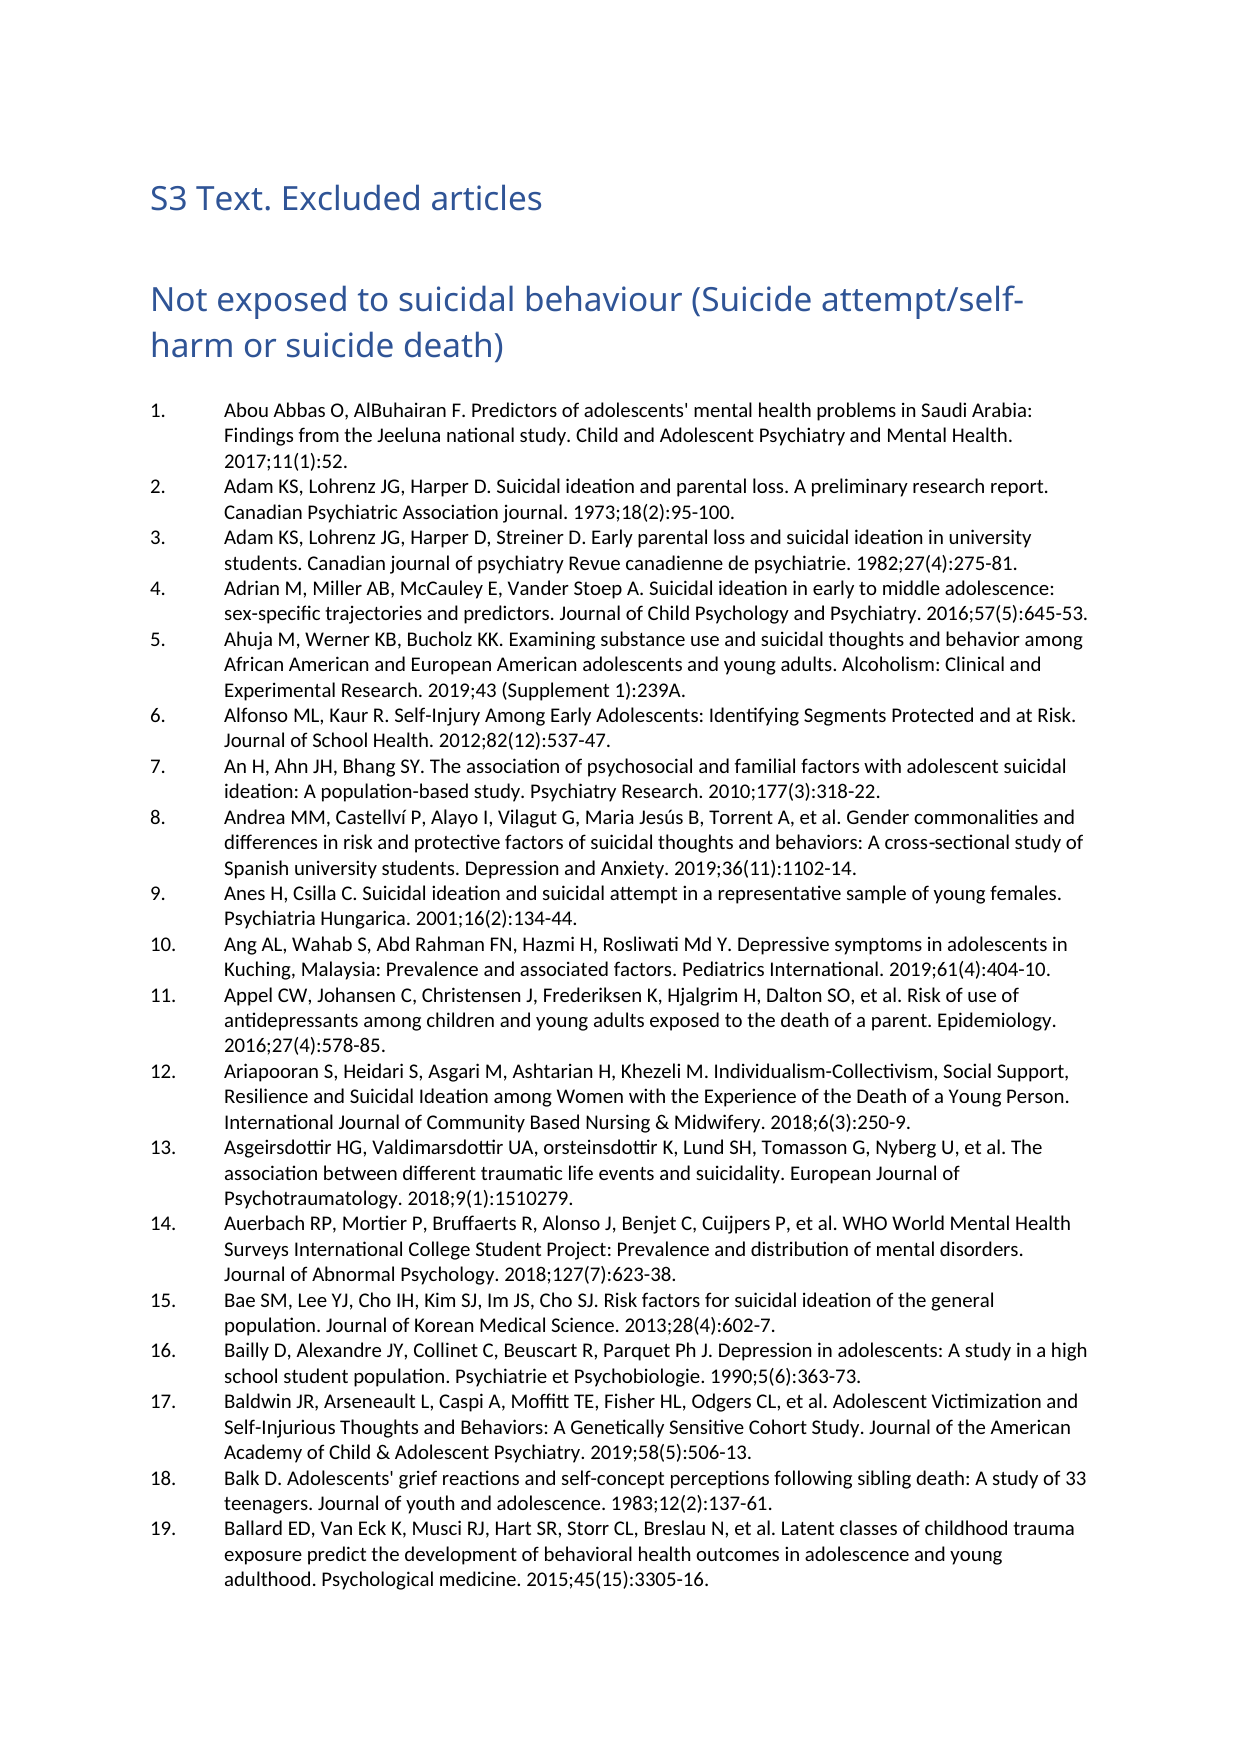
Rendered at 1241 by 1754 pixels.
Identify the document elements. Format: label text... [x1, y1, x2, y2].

subtitle Not exposed to suicidal behaviour (Suicide attempt/self-harm or suicide death) [150, 276, 1090, 367]
text 3. Adam KS, Lohrenz JG, Harper D, Streiner D. Early parental loss and suicidal ideation in university students. Canadian journal of psychiatry Revue canadienne de psychiatrie. 1982;27(4):275-81. [150, 524, 1090, 575]
text 19. Ballard ED, Van Eck K, Musci RJ, Hart SR, Storr CL, Breslau N, et al. Latent classes of childhood trauma exposure predict the development of behavioral health outcomes in adolescence and young adulthood. Psychological medicine. 2015;45(15):3305-16. [150, 1516, 1090, 1592]
text 4. Adrian M, Miller AB, McCauley E, Vander Stoep A. Suicidal ideation in early to middle adolescence: sex-specific trajectories and predictors. Journal of Child Psychology and Psychiatry. 2016;57(5):645-53. [150, 575, 1090, 626]
text 9. Anes H, Csilla C. Suicidal ideation and suicidal attempt in a representative sample of young females. Psychiatria Hungarica. 2001;16(2):134-44. [150, 880, 1090, 931]
text 14. Auerbach RP, Mortier P, Bruffaerts R, Alonso J, Benjet C, Cuijpers P, et al. WHO World Mental Health Surveys International College Student Project: Prevalence and distribution of mental disorders. Journal of Abnormal Psychology. 2018;127(7):623-38. [150, 1211, 1090, 1287]
text 10. Ang AL, Wahab S, Abd Rahman FN, Hazmi H, Rosliwati Md Y. Depressive symptoms in adolescents in Kuching, Malaysia: Prevalence and associated factors. Pediatrics International. 2019;61(4):404-10. [150, 931, 1090, 982]
text 11. Appel CW, Johansen C, Christensen J, Frederiksen K, Hjalgrim H, Dalton SO, et al. Risk of use of antidepressants among children and young adults exposed to the death of a parent. Epidemiology. 2016;27(4):578-85. [150, 982, 1090, 1058]
text 2. Adam KS, Lohrenz JG, Harper D. Suicidal ideation and parental loss. A preliminary research report. Canadian Psychiatric Association journal. 1973;18(2):95-100. [150, 473, 1090, 524]
text 5. Ahuja M, Werner KB, Bucholz KK. Examining substance use and suicidal thoughts and behavior among African American and European American adolescents and young adults. Alcoholism: Clinical and Experimental Research. 2019;43 (Supplement 1):239A. [150, 626, 1090, 702]
text 16. Bailly D, Alexandre JY, Collinet C, Beuscart R, Parquet Ph J. Depression in adolescents: A study in a high school student population. Psychiatrie et Psychobiologie. 1990;5(6):363-73. [150, 1338, 1090, 1388]
text 15. Bae SM, Lee YJ, Cho IH, Kim SJ, Im JS, Cho SJ. Risk factors for suicidal ideation of the general population. Journal of Korean Medical Science. 2013;28(4):602-7. [150, 1287, 1090, 1338]
text 18. Balk D. Adolescents' grief reactions and self-concept perceptions following sibling death: A study of 33 teenagers. Journal of youth and adolescence. 1983;12(2):137-61. [150, 1465, 1090, 1516]
text 7. An H, Ahn JH, Bhang SY. The association of psychosocial and familial factors with adolescent suicidal ideation: A population-based study. Psychiatry Research. 2010;177(3):318-22. [150, 753, 1090, 804]
text 1. Abou Abbas O, AlBuhairan F. Predictors of adolescents' mental health problems in Saudi Arabia: Findings from the Jeeluna national study. Child and Adolescent Psychiatry and Mental Health. 2017;11(1):52. [150, 397, 1090, 473]
subtitle S3 Text. Excluded articles [150, 175, 1090, 220]
text 8. Andrea MM, Castellví P, Alayo I, Vilagut G, Maria Jesús B, Torrent A, et al. Gender commonalities and differences in risk and protective factors of suicidal thoughts and behaviors: A cross‐sectional study of Spanish university students. Depression and Anxiety. 2019;36(11):1102-14. [150, 804, 1090, 880]
text 13. Asgeirsdottir HG, Valdimarsdottir UA, orsteinsdottir K, Lund SH, Tomasson G, Nyberg U, et al. The association between different traumatic life events and suicidality. European Journal of Psychotraumatology. 2018;9(1):1510279. [150, 1134, 1090, 1211]
text 17. Baldwin JR, Arseneault L, Caspi A, Moffitt TE, Fisher HL, Odgers CL, et al. Adolescent Victimization and Self-Injurious Thoughts and Behaviors: A Genetically Sensitive Cohort Study. Journal of the American Academy of Child & Adolescent Psychiatry. 2019;58(5):506-13. [150, 1388, 1090, 1465]
text 12. Ariapooran S, Heidari S, Asgari M, Ashtarian H, Khezeli M. Individualism-Collectivism, Social Support, Resilience and Suicidal Ideation among Women with the Experience of the Death of a Young Person. International Journal of Community Based Nursing & Midwifery. 2018;6(3):250-9. [150, 1058, 1090, 1134]
text 6. Alfonso ML, Kaur R. Self-Injury Among Early Adolescents: Identifying Segments Protected and at Risk. Journal of School Health. 2012;82(12):537-47. [150, 702, 1090, 753]
